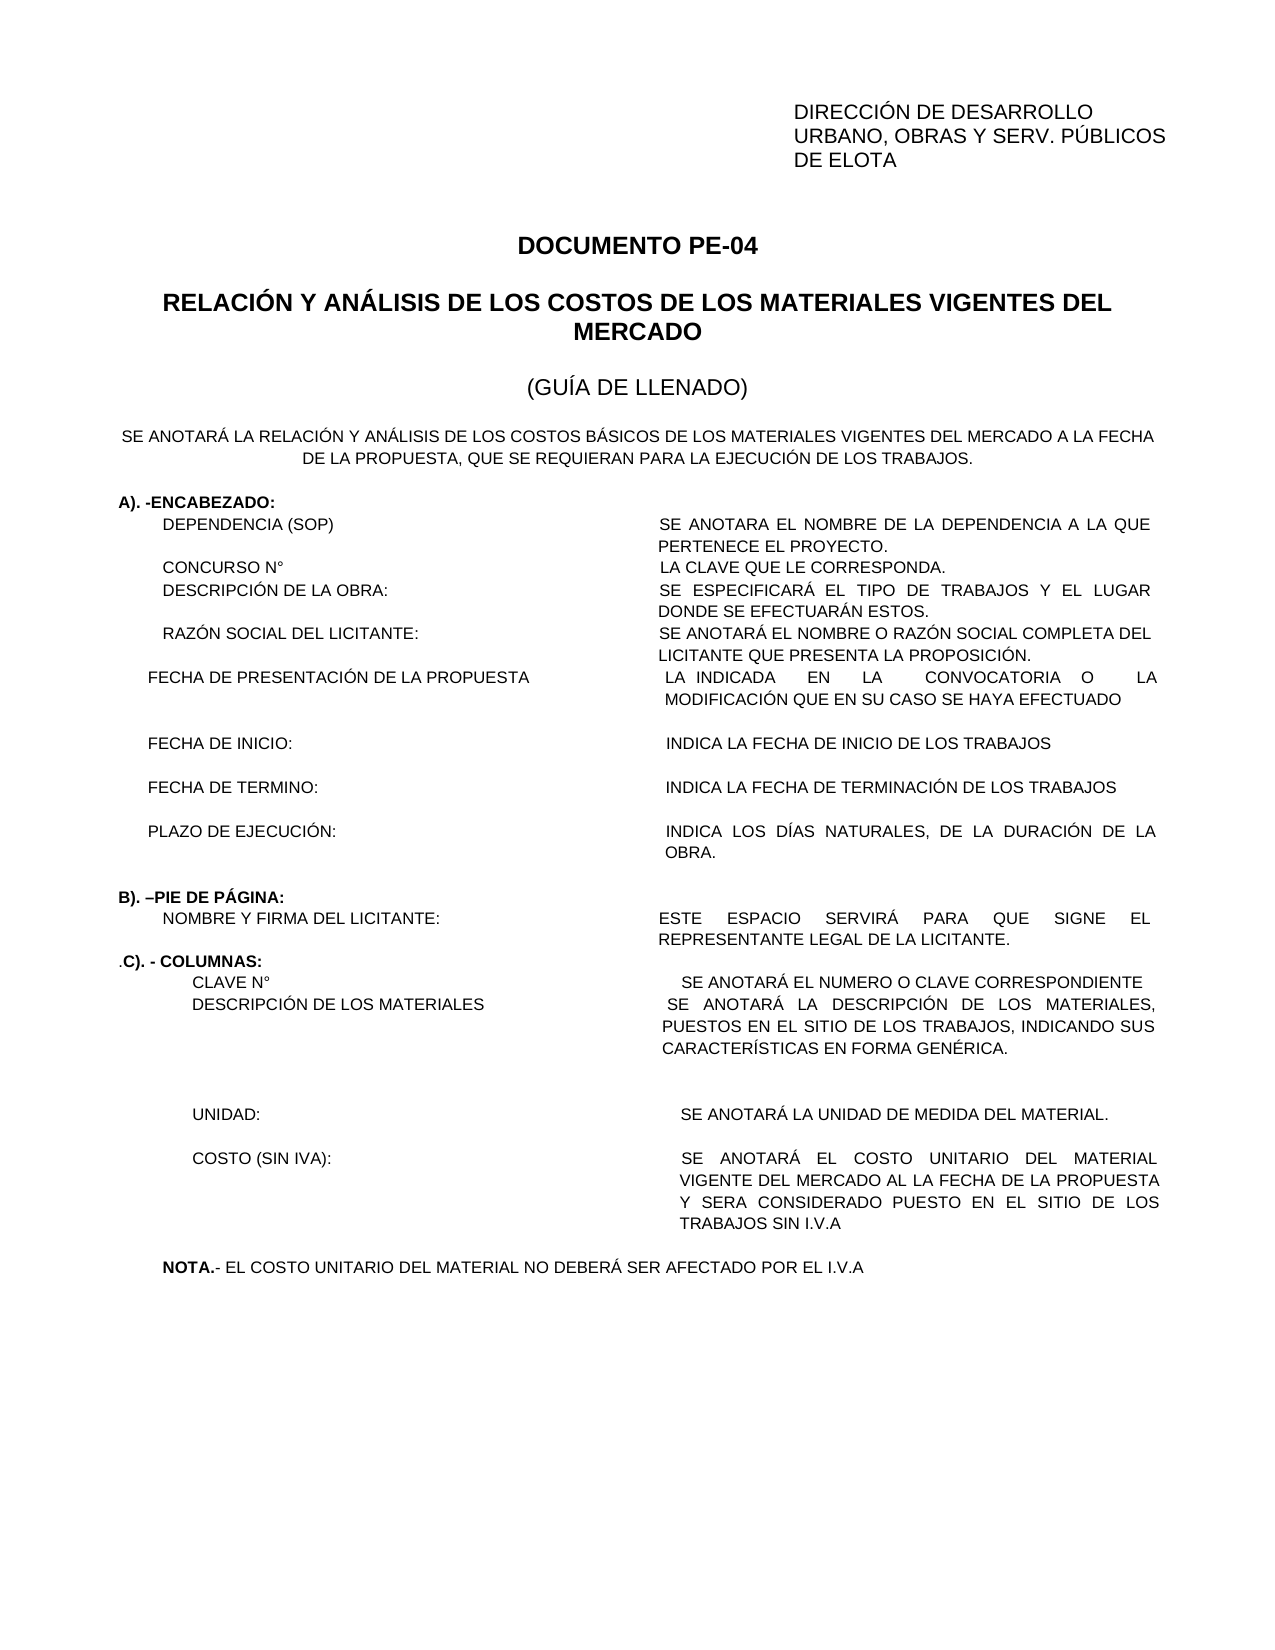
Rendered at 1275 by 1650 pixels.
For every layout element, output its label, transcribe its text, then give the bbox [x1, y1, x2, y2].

text NOMBRE Y FIRMA DEL LICITANTE: ESTE ESPACIO SERVIRÁ PARA QUE SIGNE EL REPRESENTANTE LEGAL DE LA LICITANTE. [162, 907, 1155, 948]
text CLAVE N° SE ANOTARÁ EL NUMERO O CLAVE CORRESPONDIENTE DESCRIPCIÓN DE LOS MATERIALES SE ANOTARÁ LA DESCRIPCIÓN DE LOS MATERIALES, [192, 973, 1159, 1014]
text FECHA DE TERMINO: INDICA LA FECHA DE TERMINACIÓN DE LOS TRABAJOS PLAZO DE EJECUCIÓN: INDICA LOS DÍAS NATURALES, DE LA DURACIÓN DE LA [148, 753, 1159, 841]
text OBRA. [661, 843, 719, 862]
text RAZÓN SOCIAL DEL LICITANTE: SE ANOTARÁ EL NOMBRE O RAZÓN SOCIAL COMPLETA DEL LICITANTE QUE PRESENTA LA PROPOSICIÓN. [162, 624, 1154, 665]
text UNIDAD: SE ANOTARÁ LA UNIDAD DE MEDIDA DEL MATERIAL. COSTO (SIN IVA): SE ANOTARÁ EL COSTO UNITARIO DEL MATERIAL [192, 1080, 1159, 1168]
text RELACIÓN Y ANÁLISIS DE LOS COSTOS DE LOS MATERIALES VIGENTES DEL MERCADO [160, 288, 1115, 346]
text B). –PIE DE PÁGINA: [118, 887, 1169, 907]
text FECHA DE INICIO: INDICA LA FECHA DE INICIO DE LOS TRABAJOS [148, 733, 1169, 753]
text FECHA DE PRESENTACIÓN DE LA PROPUESTA LA INDICADA EN LA CONVOCATORIA O LA MODIFICACIÓN QUE EN SU CASO SE HAYA EFECTUADO [148, 668, 1160, 709]
text .C). - COLUMNAS: [118, 951, 1169, 971]
text DEPENDENCIA (SOP) SE ANOTARA EL NOMBRE DE LA DEPENDENCIA A LA QUE PERTENECE EL PROYECTO. [162, 515, 1155, 556]
text A). -ENCABEZADO: [118, 493, 1169, 512]
text PUESTOS EN EL SITIO DE LOS TRABAJOS, INDICANDO SUS CARACTERÍSTICAS EN FORMA GENÉRICA. [662, 1017, 1160, 1058]
text DOCUMENTO PE-04 [513, 231, 762, 259]
text DESCRIPCIÓN DE LA OBRA: SE ESPECIFICARÁ EL TIPO DE TRABAJOS Y EL LUGAR DONDE SE EFECTUARÁN ESTOS. [162, 580, 1154, 621]
text VIGENTE DEL MERCADO AL LA FECHA DE LA PROPUESTA Y SERA CONSIDERADO PUESTO EN EL SITIO DE LOS TRABAJOS SIN I.V.A [679, 1171, 1160, 1233]
text (GUÍA DE LLENADO) [522, 374, 752, 401]
text SE ANOTARÁ LA RELACIÓN Y ANÁLISIS DE LOS COSTOS BÁSICOS DE LOS MATERIALES VIGENTES DEL MERCADO A LA FECHA DE LA PROPUESTA, QUE SE REQUIERAN PARA LA EJECUCIÓN DE LOS TRABAJOS. [121, 427, 1154, 468]
text DIRECCIÓN DE DESARROLLO URBANO, OBRAS Y SERV. PÚBLICOS DE ELOTA [793, 100, 1169, 172]
text CONCURSO N° LA CLAVE QUE LE CORRESPONDA. [162, 559, 1169, 577]
text NOTA.- EL COSTO UNITARIO DEL MATERIAL NO DEBERÁ SER AFECTADO POR EL I.V.A [162, 1258, 1169, 1277]
